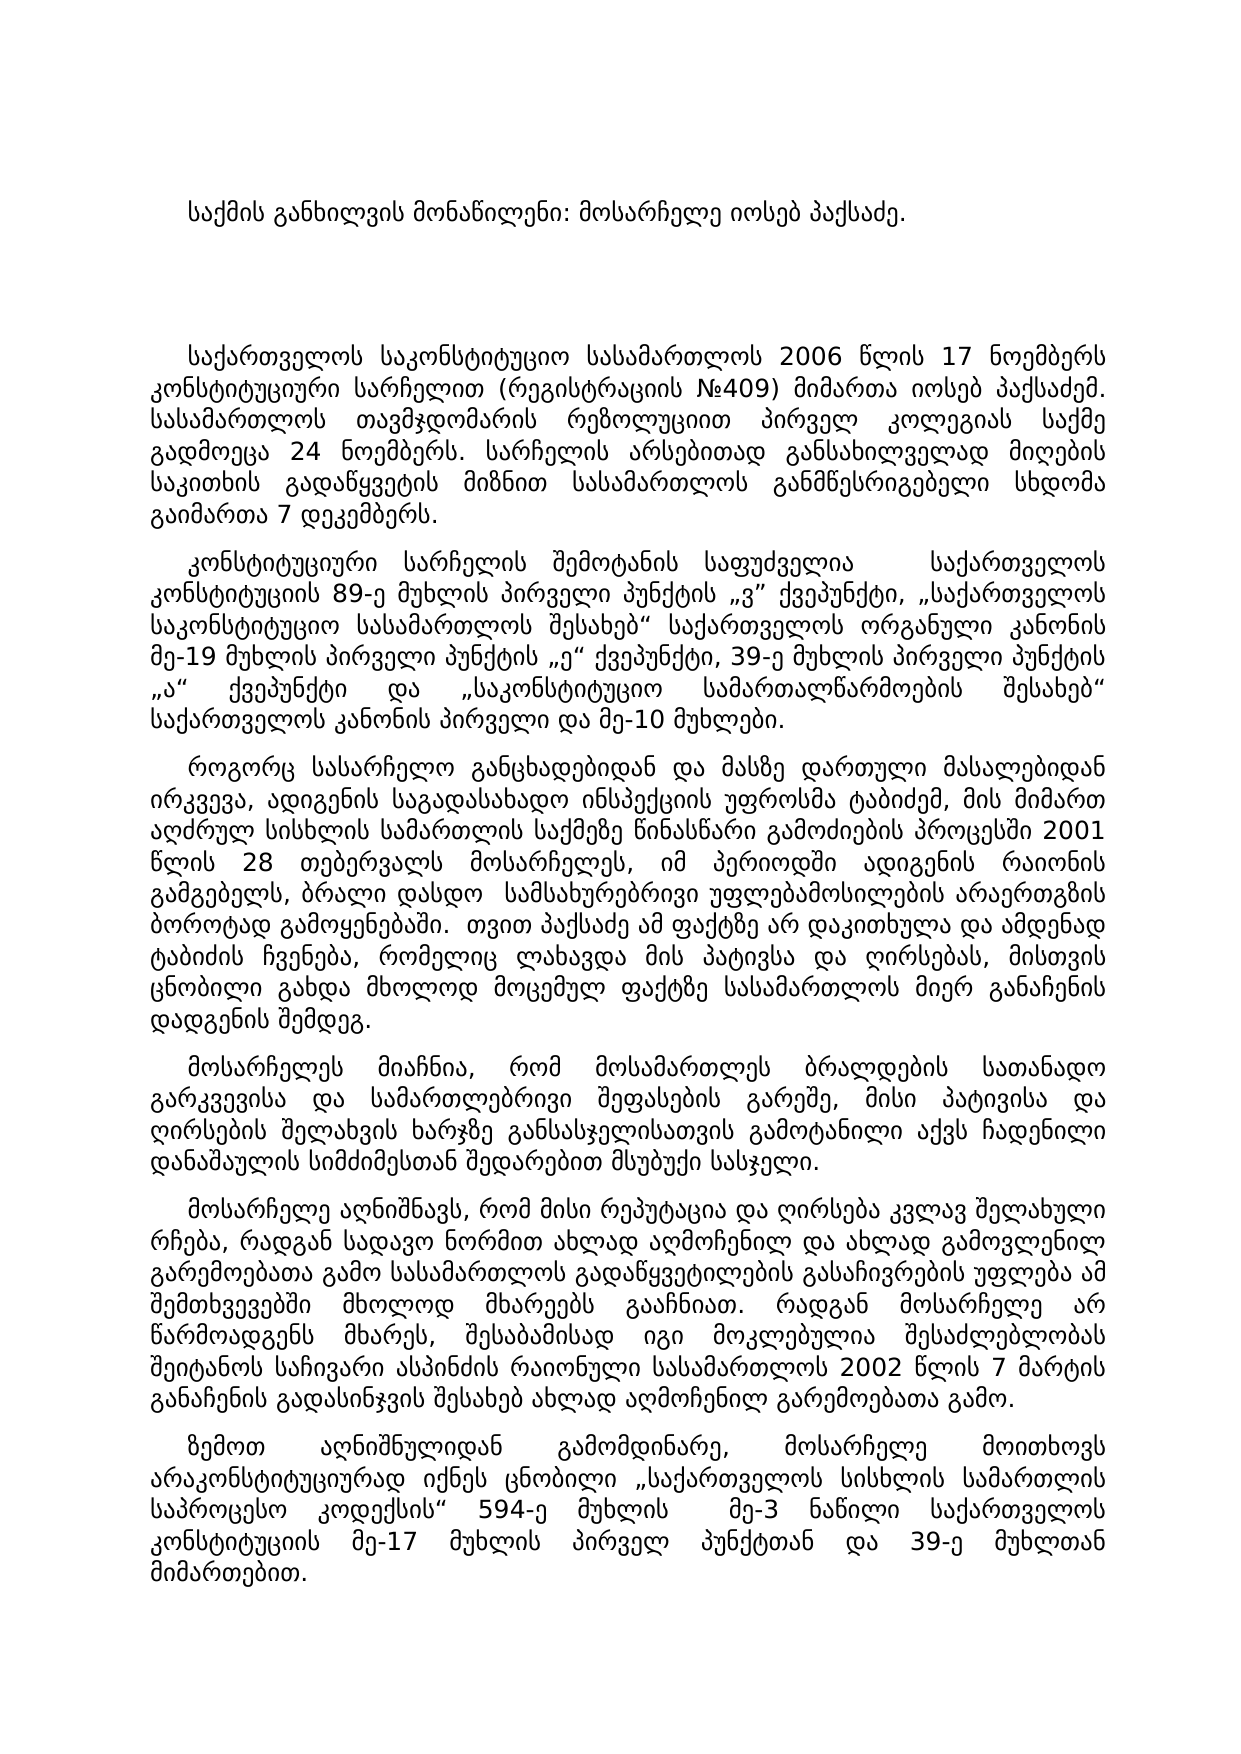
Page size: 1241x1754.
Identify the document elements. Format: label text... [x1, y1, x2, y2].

text მოსარჩელეს მიაჩნია, რომ მოსამართლეს ბრალდების სათანადო გარკვევისა და სამართლებრივი შეფასების გარეშე, მისი პატივისა და ღირსების შელახვის ხარჯზე განსასჯელისათვის გამოტანილი აქვს ჩადენილი დანაშაულის სიმძიმესთან შედარებით მსუბუქი სასჯელი. [150, 1053, 1106, 1177]
text მოსარჩელე აღნიშნავს, რომ მისი რეპუტაცია და ღირსება კვლავ შელახული რჩება, რადგან სადავო ნორმით ახლად აღმოჩენილ და ახლად გამოვლენილ გარემოებათა გამო სასამართლოს გადაწყვეტილების გასაჩივრების უფლება ამ შემთხვევებში მხოლოდ მხარეებს გააჩნიათ. რადგან მოსარჩელე არ წარმოადგენს მხარეს, შესაბამისად იგი მოკლებულია შესაძლებლობას შეიტანოს საჩივარი ასპინძის რაიონული სასამართლოს 2002 წლის 7 მარტის განაჩენის გადასინჯვის შესახებ ახლად აღმოჩენილ გარემოებათა გამო. [150, 1196, 1106, 1413]
text როგორც სასარჩელო განცხადებიდან და მასზე დართული მასალებიდან ირკვევა, ადიგენის საგადასახადო ინსპექციის უფროსმა ტაბიძემ, მის მიმართ აღძრულ სისხლის სამართლის საქმეზე წინასწარი გამოძიების პროცესში 2001 წლის 28 თებერვალს მოსარჩელეს, იმ პერიოდში ადიგენის რაიონის გამგებელს, ბრალი დასდო სამსახურებრივი უფლებამოსილების არაერთგზის ბოროტად გამოყენებაში. თვით პაქსაძე ამ ფაქტზე არ დაკითხულა და ამდენად ტაბიძის ჩვენება, რომელიც ლახავდა მის პატივსა და ღირსებას, მისთვის ცნობილი გახდა მხოლოდ მოცემულ ფაქტზე სასამართლოს მიერ განაჩენის დადგენის შემდეგ. [150, 753, 1106, 1034]
text საქართველოს საკონსტიტუციო სასამართლოს 2006 წლის 17 ნოემბერს კონსტიტუციური სარჩელით (რეგისტრაციის №409) მიმართა იოსებ პაქსაძემ. სასამართლოს თავმჯდომარის რეზოლუციით პირველ კოლეგიას საქმე გადმოეცა 24 ნოემბერს. სარჩელის არსებითად განსახილველად მიღების საკითხის გადაწყვეტის მიზნით სასამართლოს განმწესრიგებელი სხდომა გაიმართა 7 დეკემბერს. [150, 342, 1106, 529]
text კონსტიტუციური სარჩელის შემოტანის საფუძველია საქართველოს კონსტიტუციის 89-ე მუხლის პირველი პუნქტის „ვ” ქვეპუნქტი, „საქართველოს საკონსტიტუციო სასამართლოს შესახებ“ საქართველოს ორგანული კანონის მე-19 მუხლის პირველი პუნქტის „ე“ ქვეპუნქტი, 39-ე მუხლის პირველი პუნქტის „ა“ ქვეპუნქტი და „საკონსტიტუციო სამართალწარმოების შესახებ“ საქართველოს კანონის პირველი და მე-10 მუხლები. [150, 548, 1106, 734]
text საქმის განხილვის მონაწილენი: მოსარჩელე იოსებ პაქსაძე. [150, 198, 1106, 227]
text ზემოთ აღნიშნულიდან გამომდინარე, მოსარჩელე მოითხოვს არაკონსტიტუციურად იქნეს ცნობილი „საქართველოს სისხლის სამართლის საპროცესო კოდექსის“ 594-ე მუხლის მე-3 ნაწილი საქართველოს კონსტიტუციის მე-17 მუხლის პირველ პუნქტთან და 39-ე მუხლთან მიმართებით. [150, 1432, 1106, 1587]
